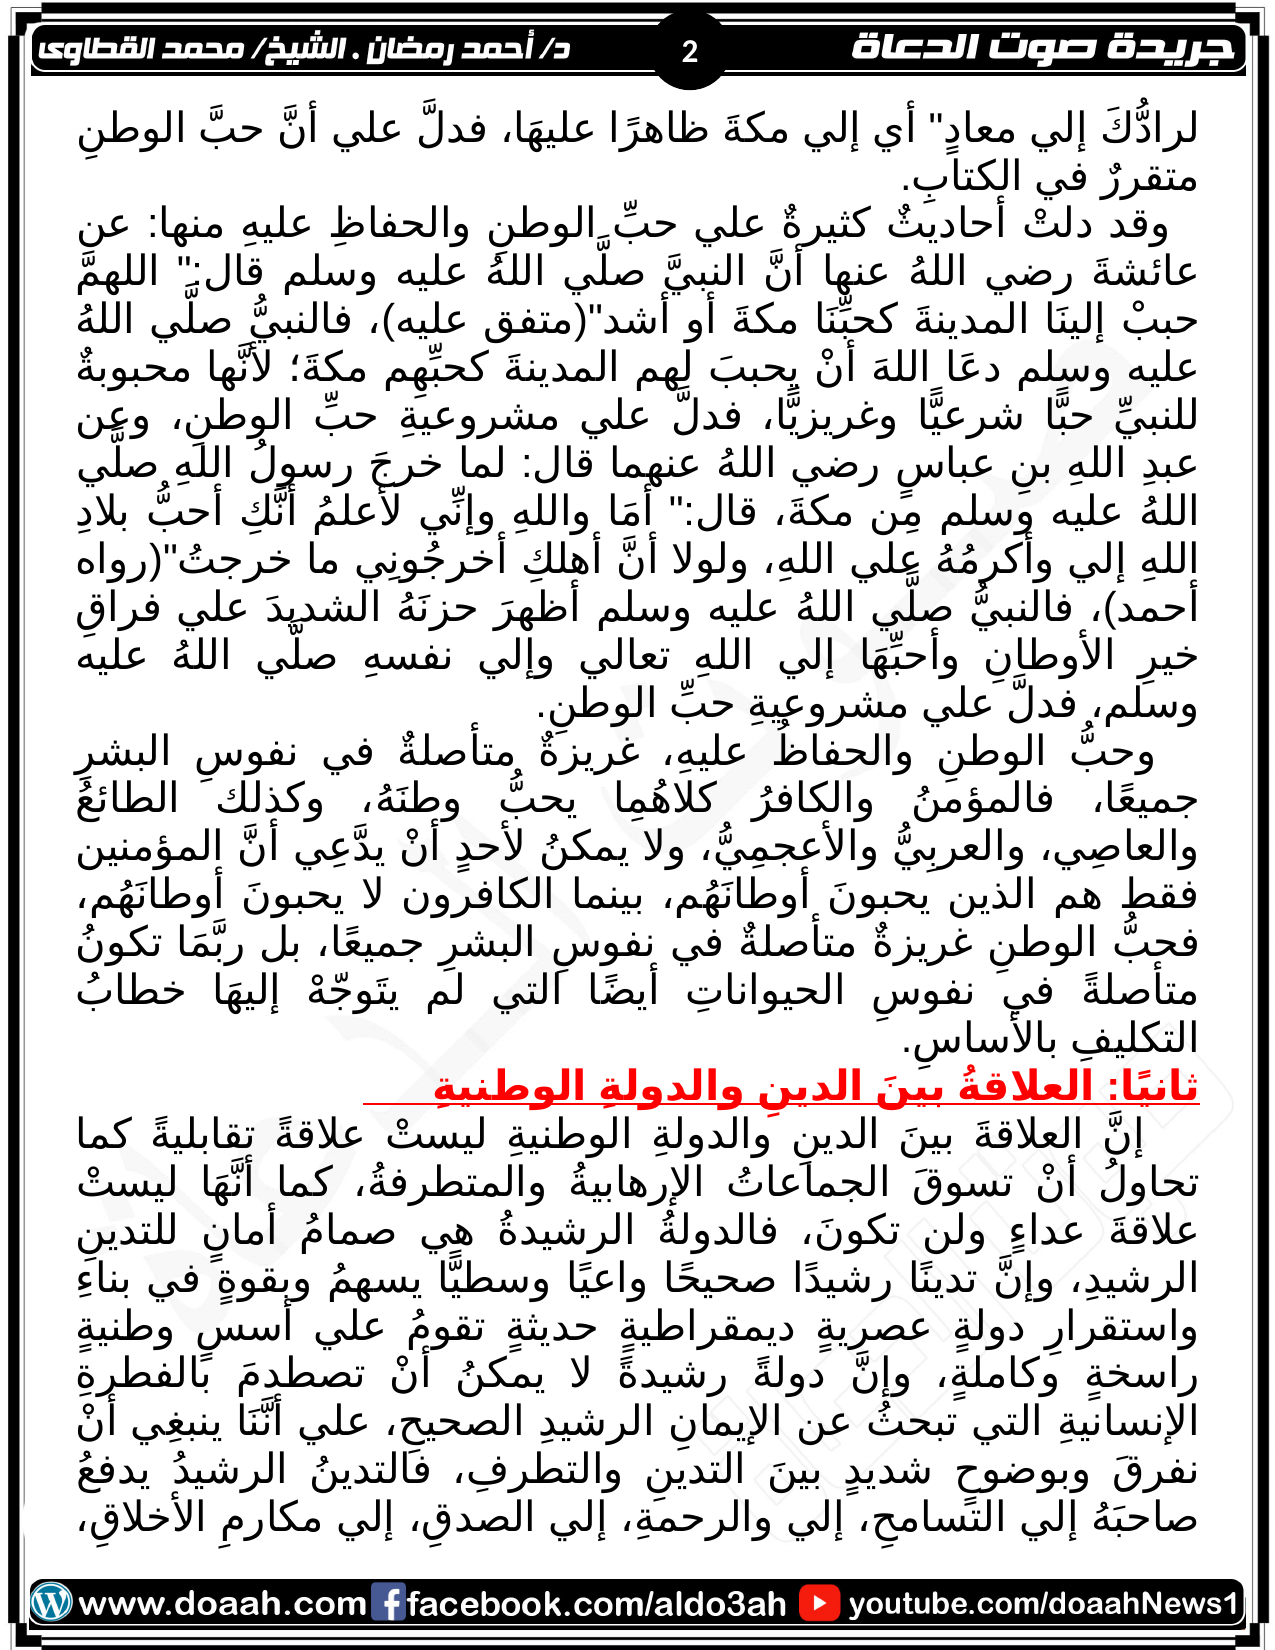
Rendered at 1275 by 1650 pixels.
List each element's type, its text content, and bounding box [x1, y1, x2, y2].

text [75, 1109, 1200, 1541]
text ثانيًا: العلاقةُ بينَ الدينِ والدولةِ الوطنيةِ [75, 1061, 1200, 1109]
text وحبُّ الوطنِ والحفاظُ عليهِ، غريزةٌ متأصلةٌ في نفوسِ البشرِ جميعًا، فالمؤمنُ والكافرُ كلاهُمِا يحبُّ وطنَهُ، وكذلك الطائعُ والعاصِي، والعربِيُّ والأعجمِيُّ، ولا يمكنُ لأحدٍ أنْ يدَّعِي أنَّ المؤمنين فقط هم الذين يحبونَ أوطانَهُم، بينما الكافرون لا يحبونَ أوطانَهُم، فحبُّ الوطنِ غريزةٌ متأصلةٌ في نفوسِ البشرِ جميعًا، بل ربَّمَا تكونُ متأصلةً في نفوسِ الحيواناتِ أيضًا التي لم يتَوجّهْ إليهَا خطابُ التكليفِ بالأساسِ. [75, 726, 1200, 1061]
picture [0, 0, 1275, 1650]
text وقد دلتْ أحاديثٌ كثيرةٌ علي حبِّ الوطنِ والحفاظِ عليهِ منها: عن عائشةَ رضي اللهُ عنها أنَّ النبيَّ صلَّي اللهُ عليه وسلم قال:" اللهمَّ حببْ إلينَا المدينةَ كحبِّنَا مكةَ أو أشد"(متفق عليه)، فالنبيُّ صلَّي اللهُ عليه وسلم دعَا اللهَ أنْ يحببَ لهم المدينةَ كحبِّهِم مكةَ؛ لأنَّها محبوبةٌ للنبيِّ حبًّا شرعيًّا وغريزيًّا، فدلَّ علي مشروعيةِ حبِّ الوطنِ، وعن عبدِ اللهِ بنِ عباسٍ رضي اللهُ عنهما قال: لما خرجَ رسولُ اللهِ صلَّي اللهُ عليه وسلم مِن مكةَ، قال:" أمَا واللهِ وإنِّي لأعلمُ أنَّكِ أحبُّ بلادِ اللهِ إلي وأكرمُهُ علي اللهِ، ولولا أنَّ أهلكِ أخرجُونِي ما خرجتُ"(رواه أحمد)، فالنبيُّ صلَّي اللهُ عليه وسلم أظهرَ حزنَهُ الشديدَ علي فراقِ خيرِ الأوطانِ وأحبِّهَا إلي اللهِ تعالي وإلي نفسهِ صلَّي اللهُ عليه وسلم، فدلَّ علي مشروعيةِ حبِّ الوطنِ. [75, 199, 1200, 726]
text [75, 103, 1200, 199]
